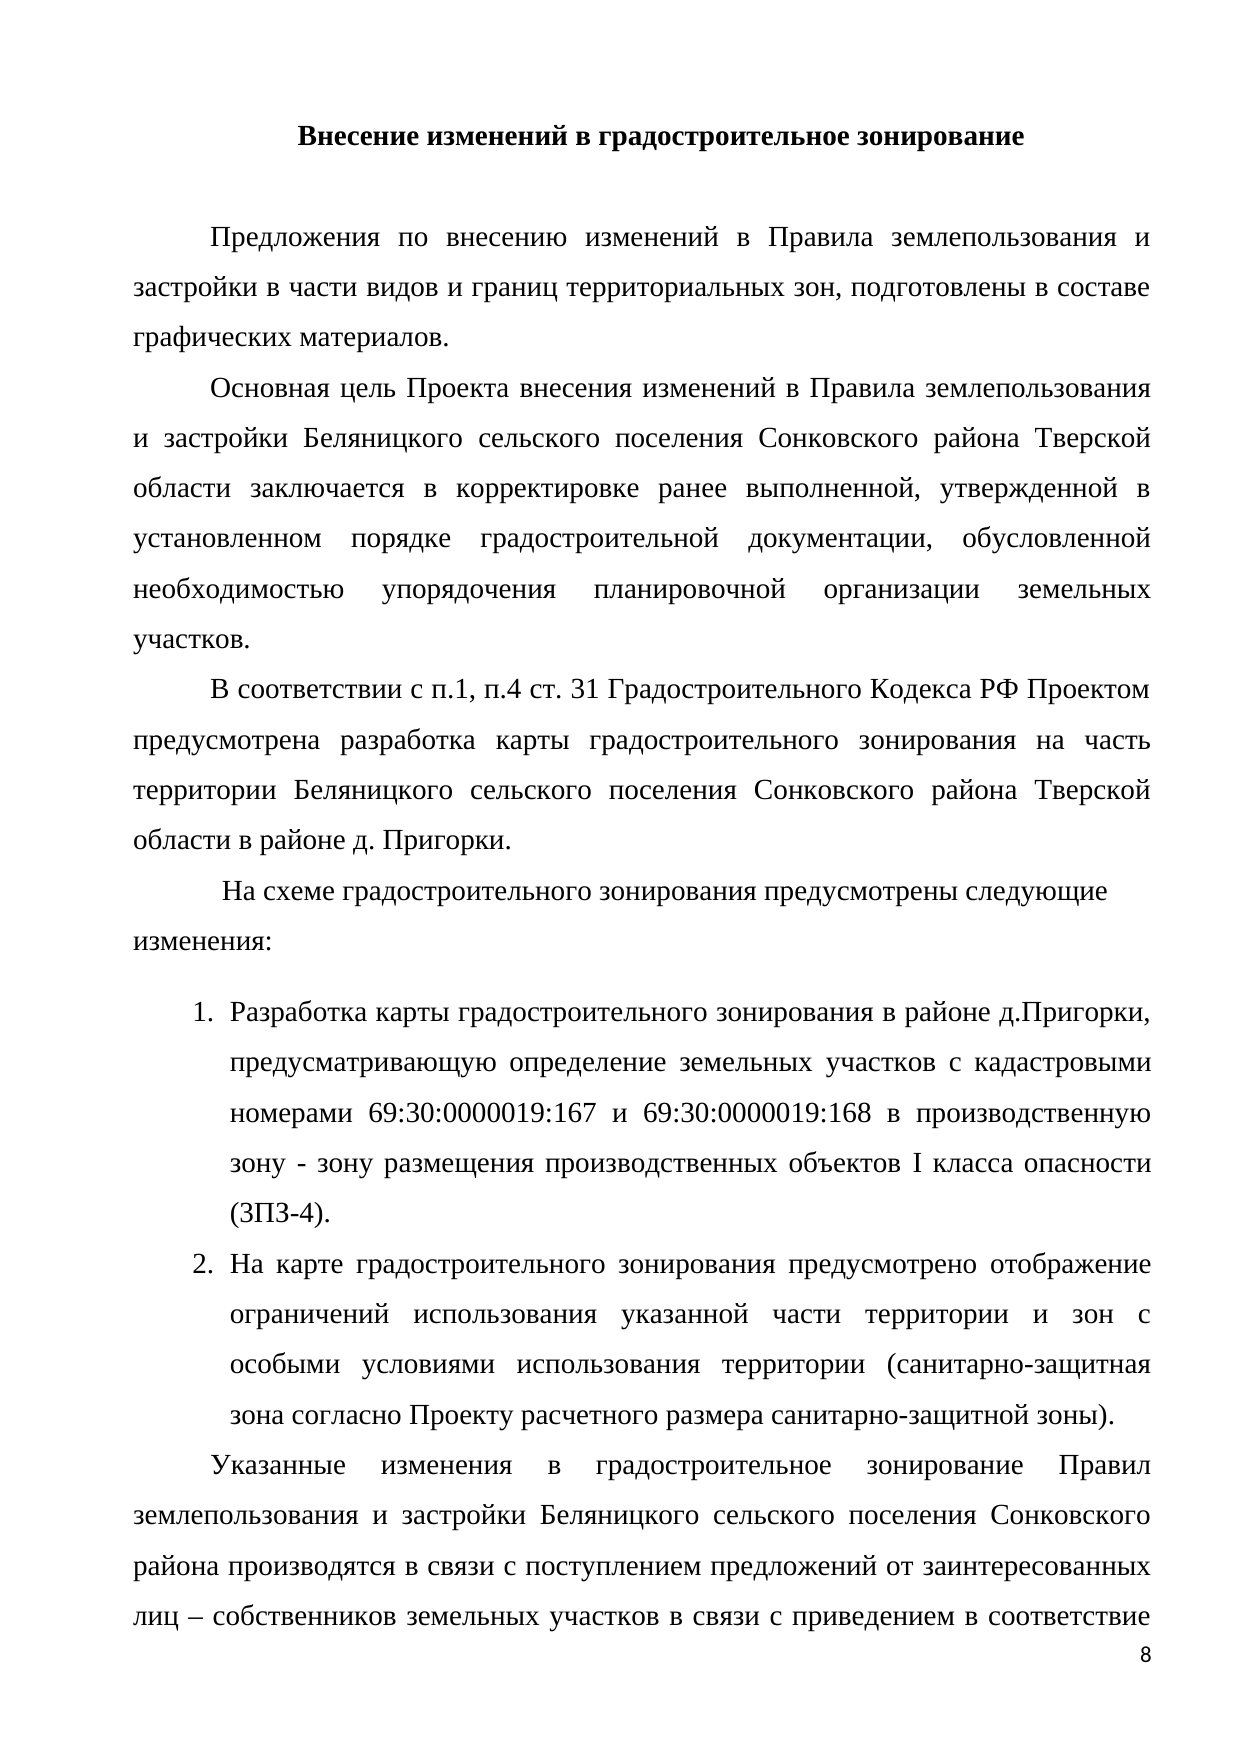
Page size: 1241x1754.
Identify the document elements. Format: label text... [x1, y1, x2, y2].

list На карте градостроительного зонирования предусмотрено отображение ограничений использования указанной части территории и зон с особыми условиями использования территории (санитарно-защитная зона согласно Проекту расчетного размера санитарно-защитной зоны). [192, 1246, 1152, 1430]
list Разработка карты градостроительного зонирования в районе д.Пригорки, предусматривающую определение земельных участков с кадастровыми номерами 69:30:0000019:167 и 69:30:0000019:168 в производственную зону - зону размещения производственных объектов I класса опасности (3ПЗ-4). [192, 994, 1152, 1229]
text Предложения по внесению изменений в Правила землепользования и застройки в части видов и границ территориальных зон, подготовлены в составе графических материалов. [133, 219, 1152, 353]
text На схеме градостроительного зонирования предусмотрены следующие изменения: [133, 873, 1152, 957]
text Внесение изменений в градостроительное зонирование [297, 118, 1152, 152]
text В соответствии с п.1, п.4 ст. 31 Градостроительного Кодекса РФ Проектом предусмотрена разработка карты градостроительного зонирования на часть территории Беляницкого сельского поселения Сонковского района Тверской области в районе д. Пригорки. [133, 672, 1152, 856]
text Основная цель Проекта внесения изменений в Правила землепользования и застройки Беляницкого сельского поселения Сонковского района Тверской области заключается в корректировке ранее выполненной, утвержденной в установленном порядке градостроительной документации, обусловленной необходимостью упорядочения планировочной организации земельных участков. [133, 370, 1152, 655]
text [133, 1447, 1152, 1632]
